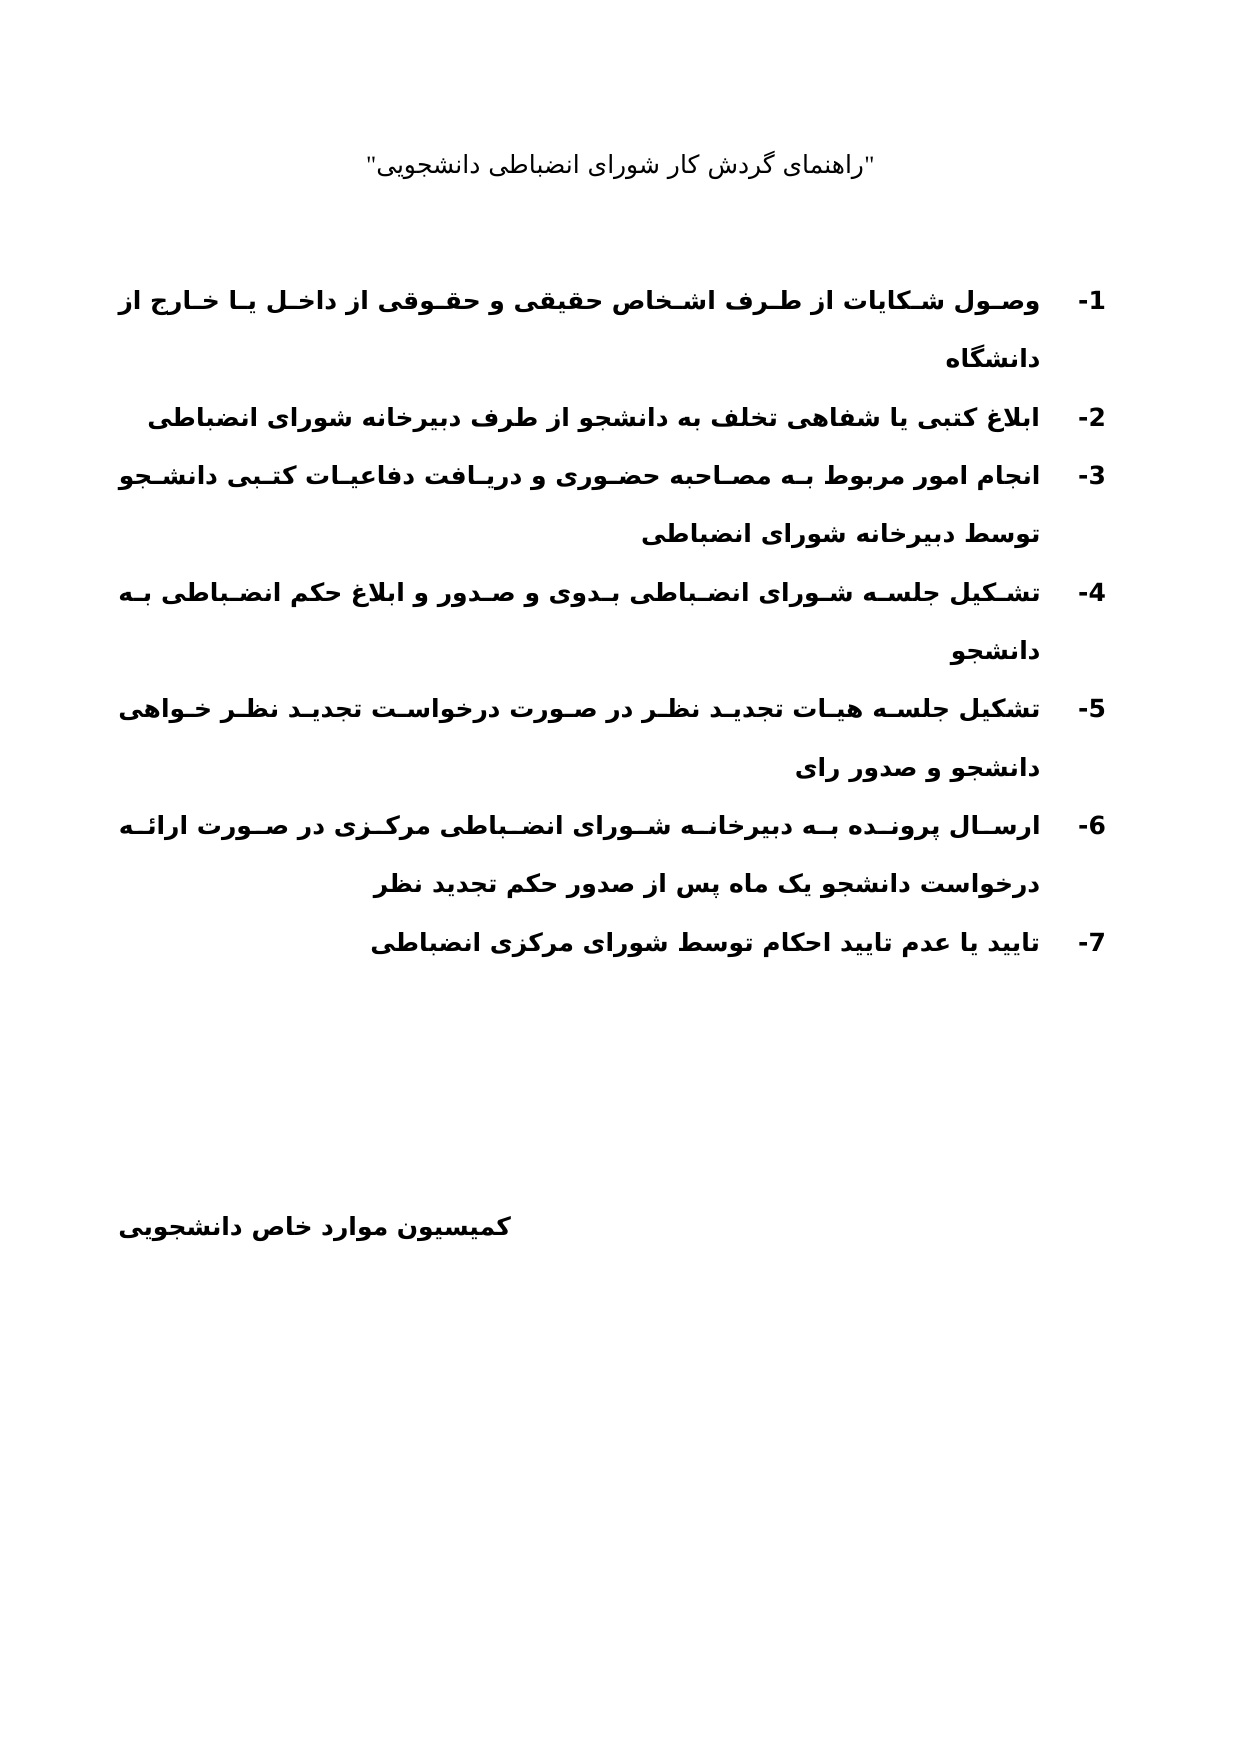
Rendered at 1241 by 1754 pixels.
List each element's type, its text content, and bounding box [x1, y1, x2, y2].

list انجام امور مربوط به مصاحبه حضوری و دریافت دفاعیات کتبی دانشجو توسط دبیرخانه شورای انضباطی [118, 461, 1078, 549]
list تایید یا عدم تایید احکام توسط شورای مرکزی انضباطی [118, 928, 1078, 957]
list تشکیل جلسه شورای انضباطی بدوی و صدور و ابلاغ حکم انضباطی به دانشجو [118, 578, 1078, 666]
list ابلاغ کتبی یا شفاهی تخلف به دانشجو از طرف دبیرخانه شورای انضباطی [118, 403, 1078, 432]
list وصول شکایات از طرف اشخاص حقیقی و حقوقی از داخل یا خارج از دانشگاه [118, 286, 1078, 374]
text کمیسیون موارد خاص دانشجویی [118, 1212, 1122, 1241]
text "راهنمای گردش کار شورای انضباطی دانشجویی" [118, 150, 1122, 179]
list تشکیل جلسه هیات تجدید نظر در صورت درخواست تجدید نظر خواهی دانشجو و صدور رای [118, 695, 1078, 782]
list ارسال پرونده به دبیرخانه شورای انضباطی مرکزی در صورت ارائه درخواست دانشجو یک ماه پس از صدور حکم تجدید نظر [118, 811, 1078, 899]
